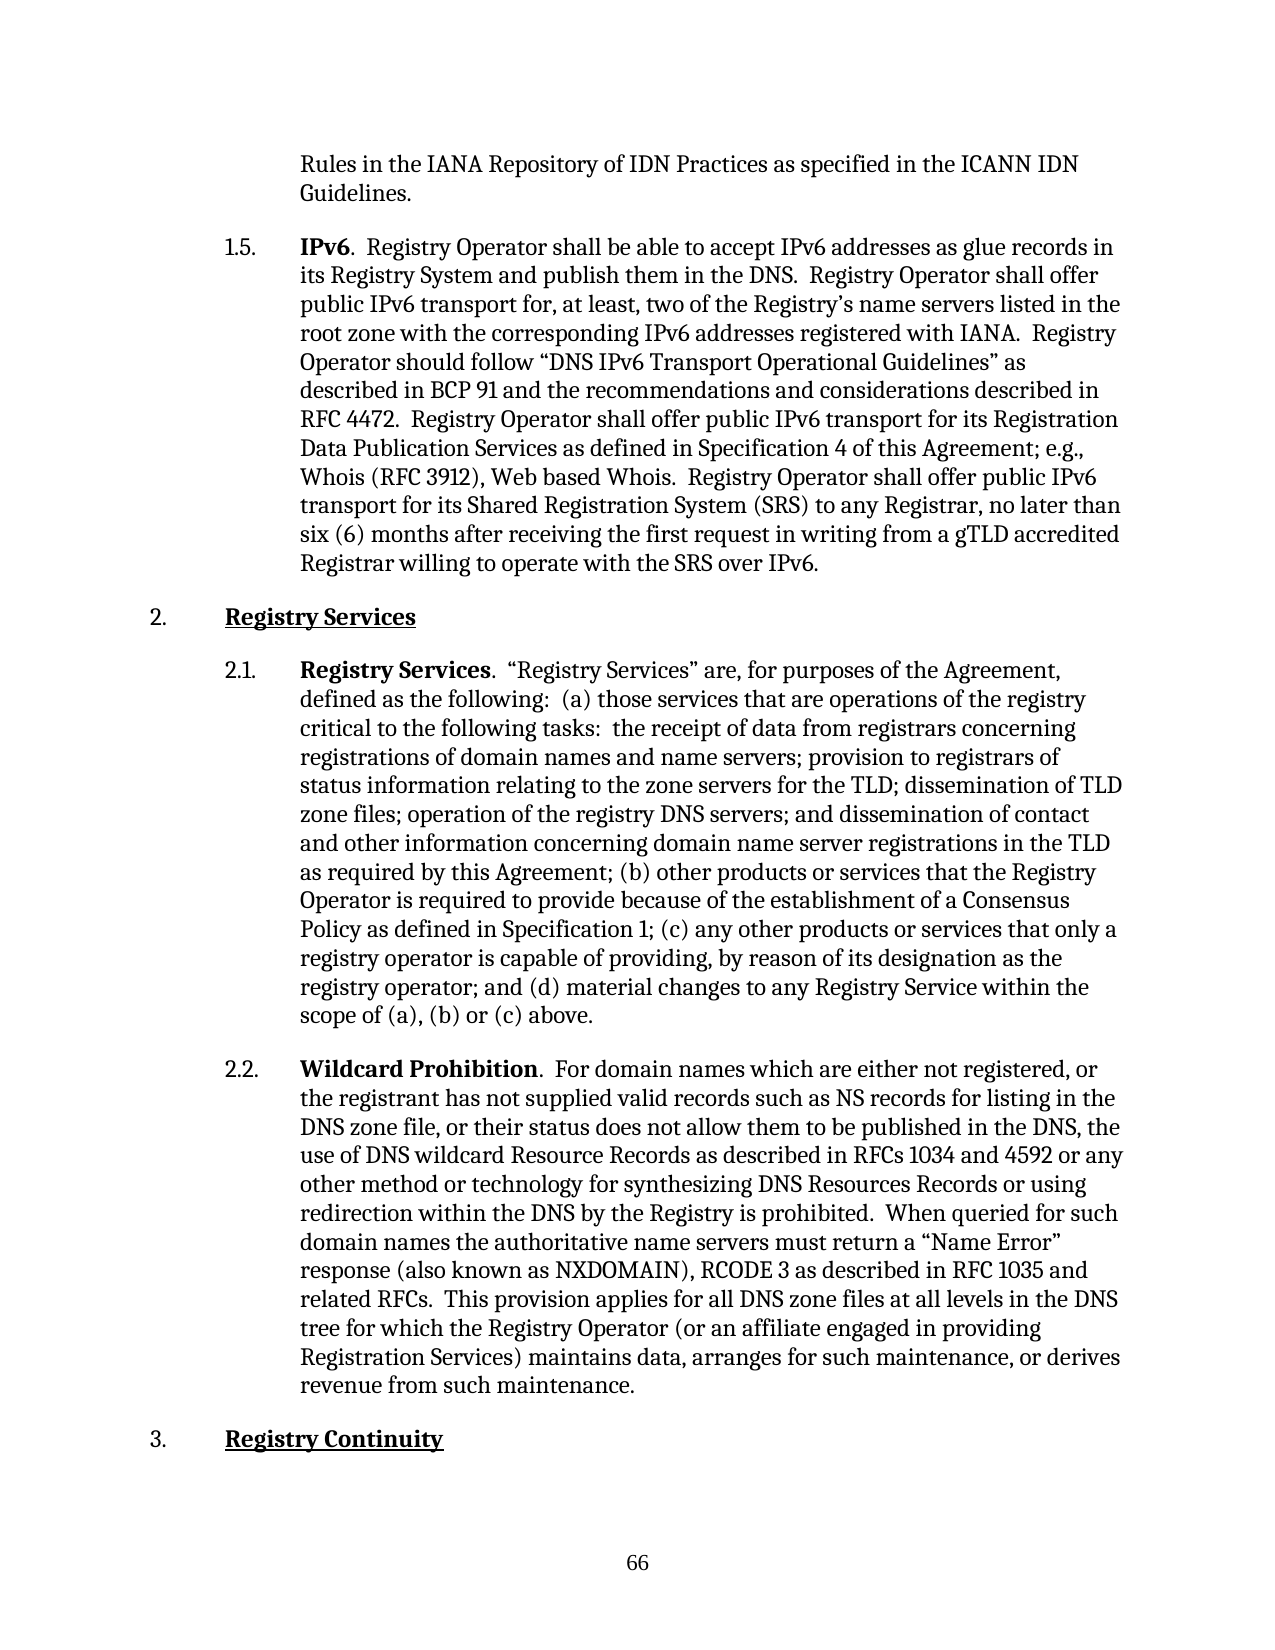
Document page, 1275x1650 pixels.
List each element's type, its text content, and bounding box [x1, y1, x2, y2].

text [225, 150, 1125, 207]
text Registry Continuity [150, 1425, 1125, 1454]
text Wildcard Prohibition. For domain names which are either not registered, or the registrant has not supplied valid records such as NS records for listing in the DNS zone file, or their status does not allow them to be published in the DNS, the use of DNS wildcard Resource Records as described in RFCs 1034 and 4592 or any other method or technology for synthesizing DNS Resources Records or using redirection within the DNS by the Registry is prohibited. When queried for such domain names the authoritative name servers must return a “Name Error” response (also known as NXDOMAIN), RCODE 3 as described in RFC 1035 and related RFCs. This provision applies for all DNS zone files at all levels in the DNS tree for which the Registry Operator (or an affiliate engaged in providing Registration Services) maintains data, arranges for such maintenance, or derives revenue from such maintenance. [225, 1055, 1125, 1400]
text Registry Services. “Registry Services” are, for purposes of the Agreement, defined as the following: (a) those services that are operations of the registry critical to the following tasks: the receipt of data from registrars concerning registrations of domain names and name servers; provision to registrars of status information relating to the zone servers for the TLD; dissemination of TLD zone files; operation of the registry DNS servers; and dissemination of contact and other information concerning domain name server registrations in the TLD as required by this Agreement; (b) other products or services that the Registry Operator is required to provide because of the establishment of a Consensus Policy as defined in Specification 1; (c) any other products or services that only a registry operator is capable of providing, by reason of its designation as the registry operator; and (d) material changes to any Registry Service within the scope of (a), (b) or (c) above. [225, 656, 1125, 1030]
text Registry Services [150, 602, 1125, 631]
text IPv6. Registry Operator shall be able to accept IPv6 addresses as glue records in its Registry System and publish them in the DNS. Registry Operator shall offer public IPv6 transport for, at least, two of the Registry’s name servers listed in the root zone with the corresponding IPv6 addresses registered with IANA. Registry Operator should follow “DNS IPv6 Transport Operational Guidelines” as described in BCP 91 and the recommendations and considerations described in RFC 4472. Registry Operator shall offer public IPv6 transport for its Registration Data Publication Services as defined in Specification 4 of this Agreement; e.g., Whois (RFC 3912), Web based Whois. Registry Operator shall offer public IPv6 transport for its Shared Registration System (SRS) to any Registrar, no later than six (6) months after receiving the first request in writing from a gTLD accredited Registrar willing to operate with the SRS over IPv6. [225, 232, 1125, 577]
